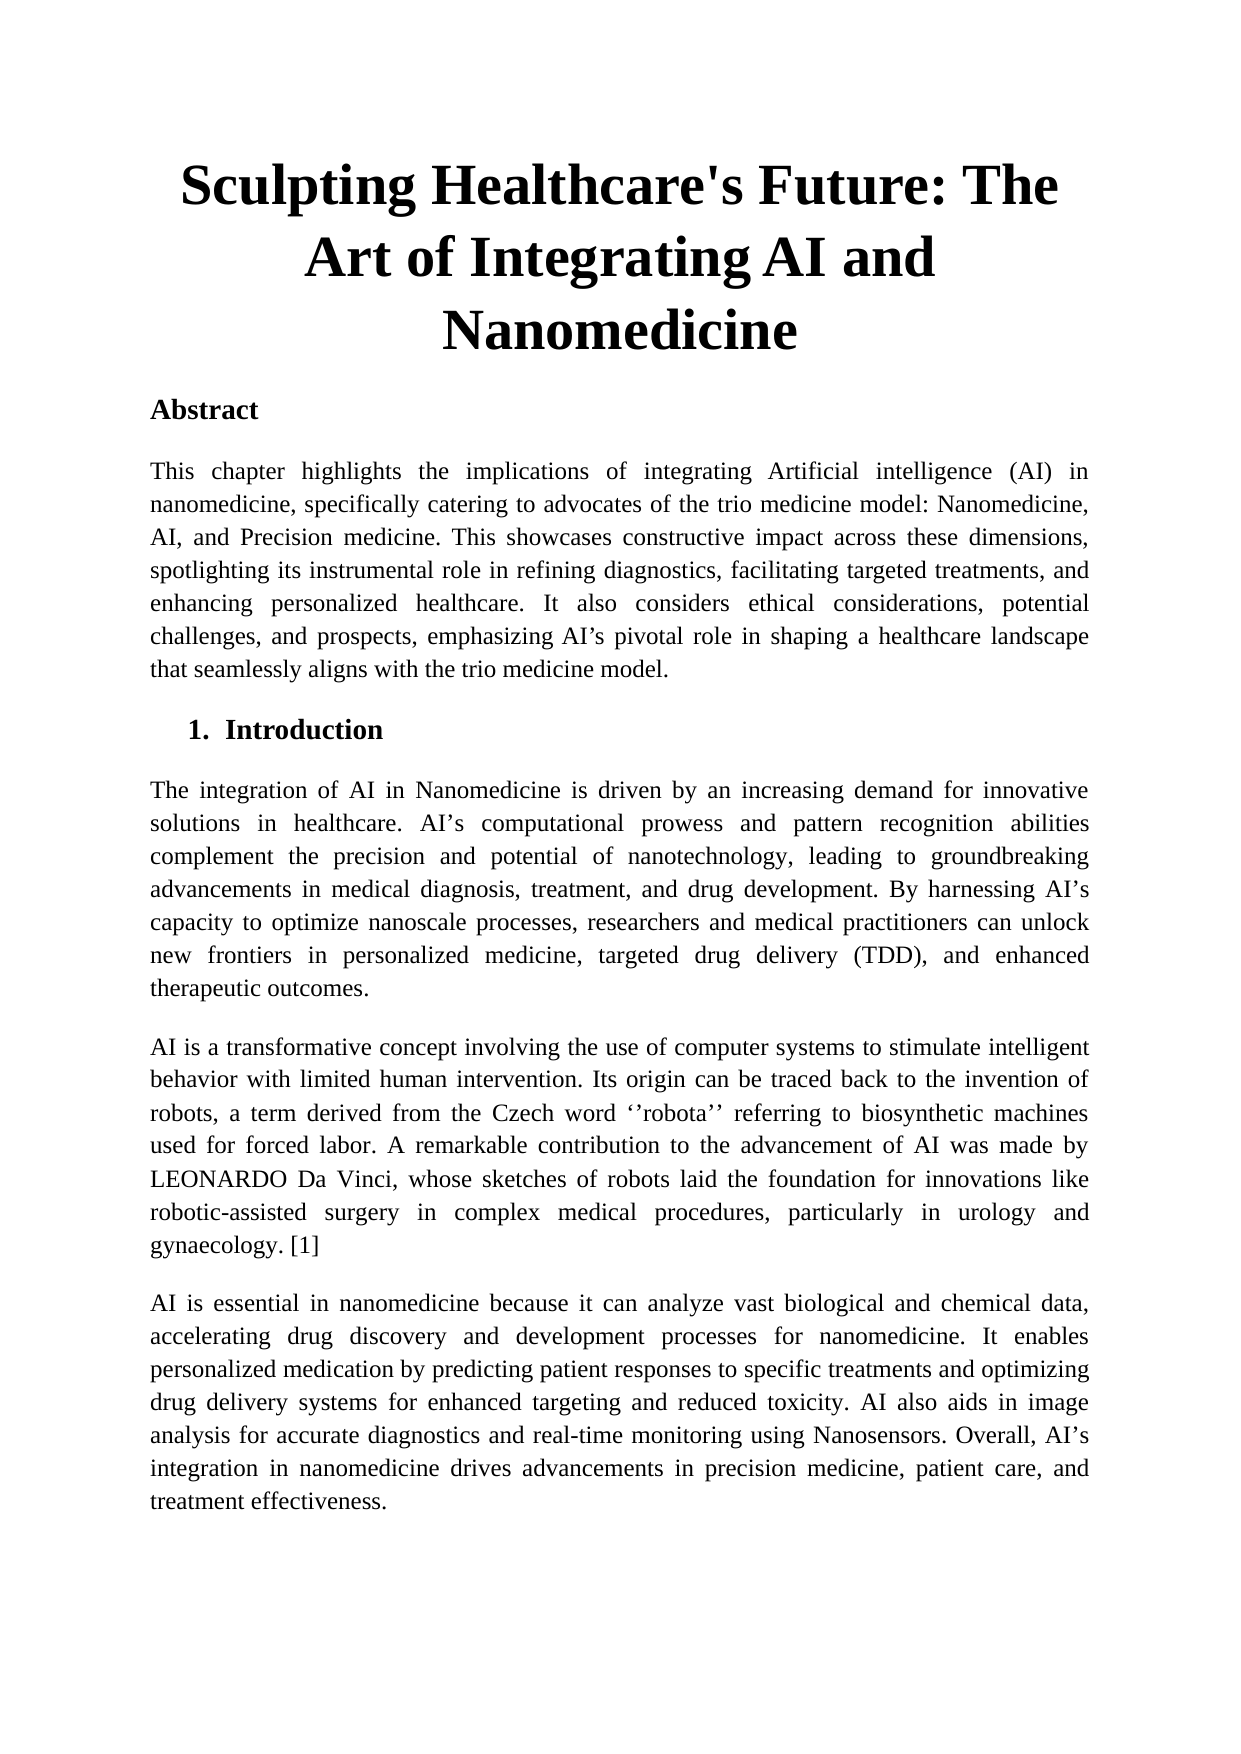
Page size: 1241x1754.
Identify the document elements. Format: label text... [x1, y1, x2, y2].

text AI is a transformative concept involving the use of computer systems to stimulate intelligent behavior with limited human intervention. Its origin can be traced back to the invention of robots, a term derived from the Czech word ‘’robota’’ referring to biosynthetic machines used for forced labor. A remarkable contribution to the advancement of AI was made by LEONARDO Da Vinci, whose sketches of robots laid the foundation for innovations like robotic-assisted surgery in complex medical procedures, particularly in urology and gynaecology. [1] [150, 1032, 1090, 1258]
text Abstract [150, 392, 1090, 426]
text AI is essential in nanomedicine because it can analyze vast biological and chemical data, accelerating drug discovery and development processes for nanomedicine. It enables personalized medication by predicting patient responses to specific treatments and optimizing drug delivery systems for enhanced targeting and reduced toxicity. AI also aids in image analysis for accurate diagnostics and real-time monitoring using Nanosensors. Overall, AI’s integration in nanomedicine drives advancements in precision medicine, patient care, and treatment effectiveness. [150, 1288, 1090, 1514]
text Sculpting Healthcare's Future: The Art of Integrating AI and Nanomedicine [150, 150, 1090, 362]
text The integration of AI in Nanomedicine is driven by an increasing demand for innovative solutions in healthcare. AI’s computational prowess and pattern recognition abilities complement the precision and potential of nanotechnology, leading to groundbreaking advancements in medical diagnosis, treatment, and drug development. By harnessing AI’s capacity to optimize nanoscale processes, researchers and medical practitioners can unlock new frontiers in personalized medicine, targeted drug delivery (TDD), and enhanced therapeutic outcomes. [150, 775, 1090, 1002]
list Introduction [187, 712, 1090, 745]
